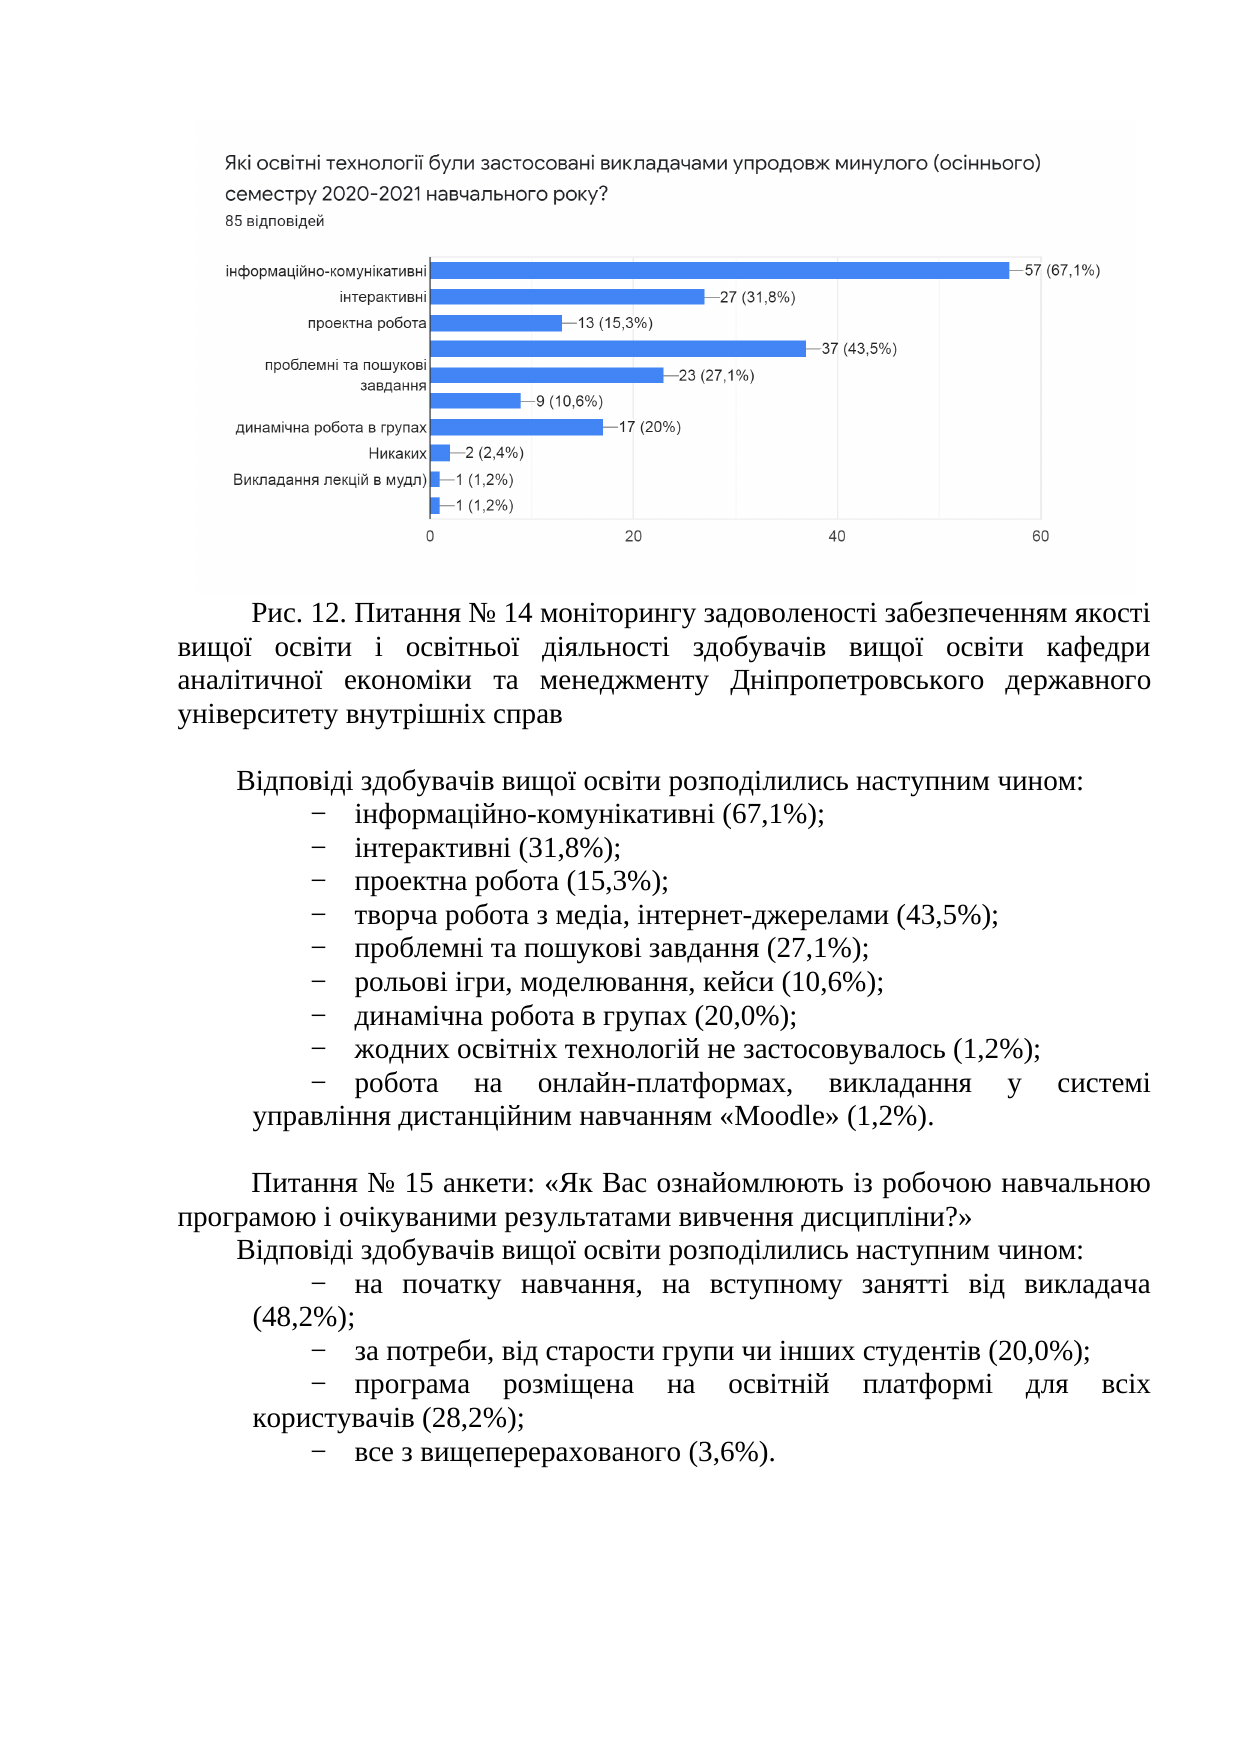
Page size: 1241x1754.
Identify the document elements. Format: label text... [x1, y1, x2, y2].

picture [194, 118, 1135, 596]
list за потреби, від старости групи чи інших студентів (20,0%); [252, 1333, 1152, 1367]
text Відповіді здобувачів вищої освіти розподілились наступним чином: [177, 763, 1152, 796]
list програма розміщена на освітній платформі для всіх користувачів (28,2%); [252, 1367, 1152, 1434]
text Рис. 12. Питання № 14 моніторингу задоволеності забезпеченням якості вищої освіти і освітньої діяльності здобувачів вищої освіти кафедри аналітичної економіки та менеджменту Дніпропетровського державного університету внутрішніх справ [177, 595, 1152, 729]
list жодних освітніх технологій не застосовувалось (1,2%); [252, 1031, 1152, 1065]
text Питання № 15 анкети: «Як Вас ознайомлюють із робочою навчальною програмою і очікуваними результатами вивчення дисципліни?» [177, 1165, 1152, 1232]
text Відповіді здобувачів вищої освіти розподілились наступним чином: [177, 1232, 1152, 1266]
list все з вищеперерахованого (3,6%). [252, 1434, 1152, 1467]
list проблемні та пошукові завдання (27,1%); [252, 931, 1152, 964]
list інтерактивні (31,8%); [252, 830, 1152, 863]
list на початку навчання, на вступному занятті від викладача (48,2%); [252, 1266, 1152, 1333]
list проектна робота (15,3%); [252, 863, 1152, 897]
list творча робота з медіа, інтернет-джерелами (43,5%); [252, 897, 1152, 931]
list інформаційно-комунікативні (67,1%); [252, 796, 1152, 830]
list рольові ігри, моделювання, кейси (10,6%); [252, 964, 1152, 998]
list робота на онлайн-платформах, викладання у системі управління дистанційним навчанням «Moodle» (1,2%). [252, 1065, 1152, 1132]
list динамічна робота в групах (20,0%); [252, 998, 1152, 1031]
